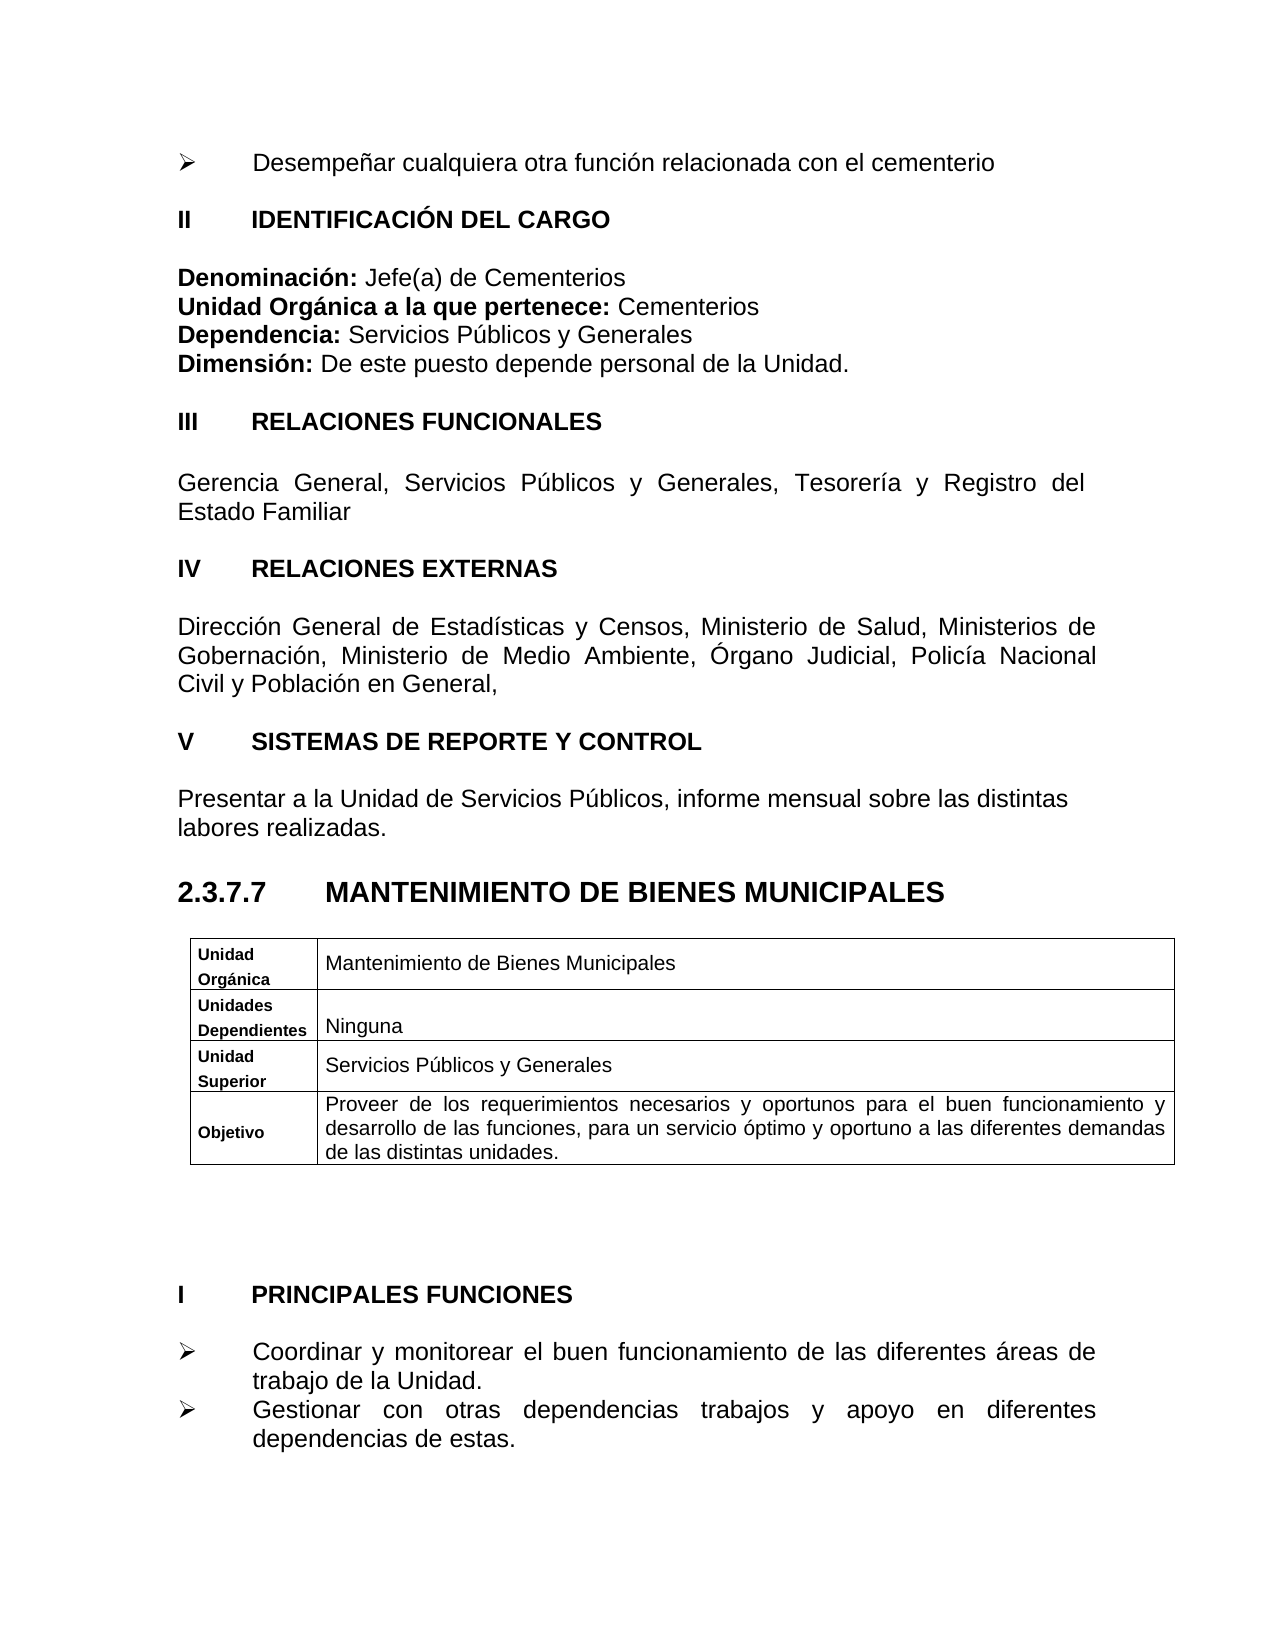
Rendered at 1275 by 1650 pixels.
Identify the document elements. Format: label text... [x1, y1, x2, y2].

table_cell Servicios Públicos y Generales [318, 1041, 1174, 1091]
text II IDENTIFICACIÓN DEL CARGO [177, 205, 1098, 234]
table_cell Objetivo [191, 1092, 317, 1164]
list Desempeñar cualquiera otra función relacionada con el cementerio [177, 148, 1098, 176]
text Dependencia: Servicios Públicos y Generales [177, 320, 1098, 349]
list Coordinar y monitorear el buen funcionamiento de las diferentes áreas de trabajo de la Unidad. [177, 1337, 1098, 1395]
text Gerencia General, Servicios Públicos y Generales, Tesorería y Registro del Estado Familiar [177, 468, 1086, 526]
text Dimensión: De este puesto depende personal de la Unidad. [177, 349, 1098, 378]
table_header Unidad Orgánica [191, 939, 317, 989]
text III RELACIONES FUNCIONALES [177, 406, 1098, 435]
table_cell Unidades Dependientes [191, 990, 317, 1040]
table_cell Ninguna [318, 990, 1174, 1040]
text IV RELACIONES EXTERNAS [177, 554, 1098, 583]
text Denominación: Jefe(a) de Cementerios [177, 263, 1098, 291]
text Presentar a la Unidad de Servicios Públicos, informe mensual sobre las distintas labores realizadas. [177, 784, 1098, 842]
table_cell Unidad Superior [191, 1041, 317, 1091]
table_header Mantenimiento de Bienes Municipales [318, 939, 1174, 989]
text Dirección General de Estadísticas y Censos, Ministerio de Salud, Ministerios de Gobernación, Ministerio de Medio Ambiente, Órgano Judicial, Policía Nacional Civil y Población en General, [177, 612, 1098, 698]
text 2.3.7.7 MANTENIMIENTO DE BIENES MUNICIPALES [177, 875, 1098, 909]
text V SISTEMAS DE REPORTE Y CONTROL [177, 727, 1098, 756]
text I PRINCIPALES FUNCIONES [177, 1280, 1098, 1308]
text Unidad Orgánica a la que pertenece: Cementerios [177, 291, 1098, 320]
table_cell Proveer de los requerimientos necesarios y oportunos para el buen funcionamiento y desarrollo de las funciones, para un servicio óptimo y oportuno a las diferentes demandas de las distintas unidades. [318, 1092, 1174, 1164]
list Gestionar con otras dependencias trabajos y apoyo en diferentes dependencias de estas. [177, 1395, 1098, 1452]
